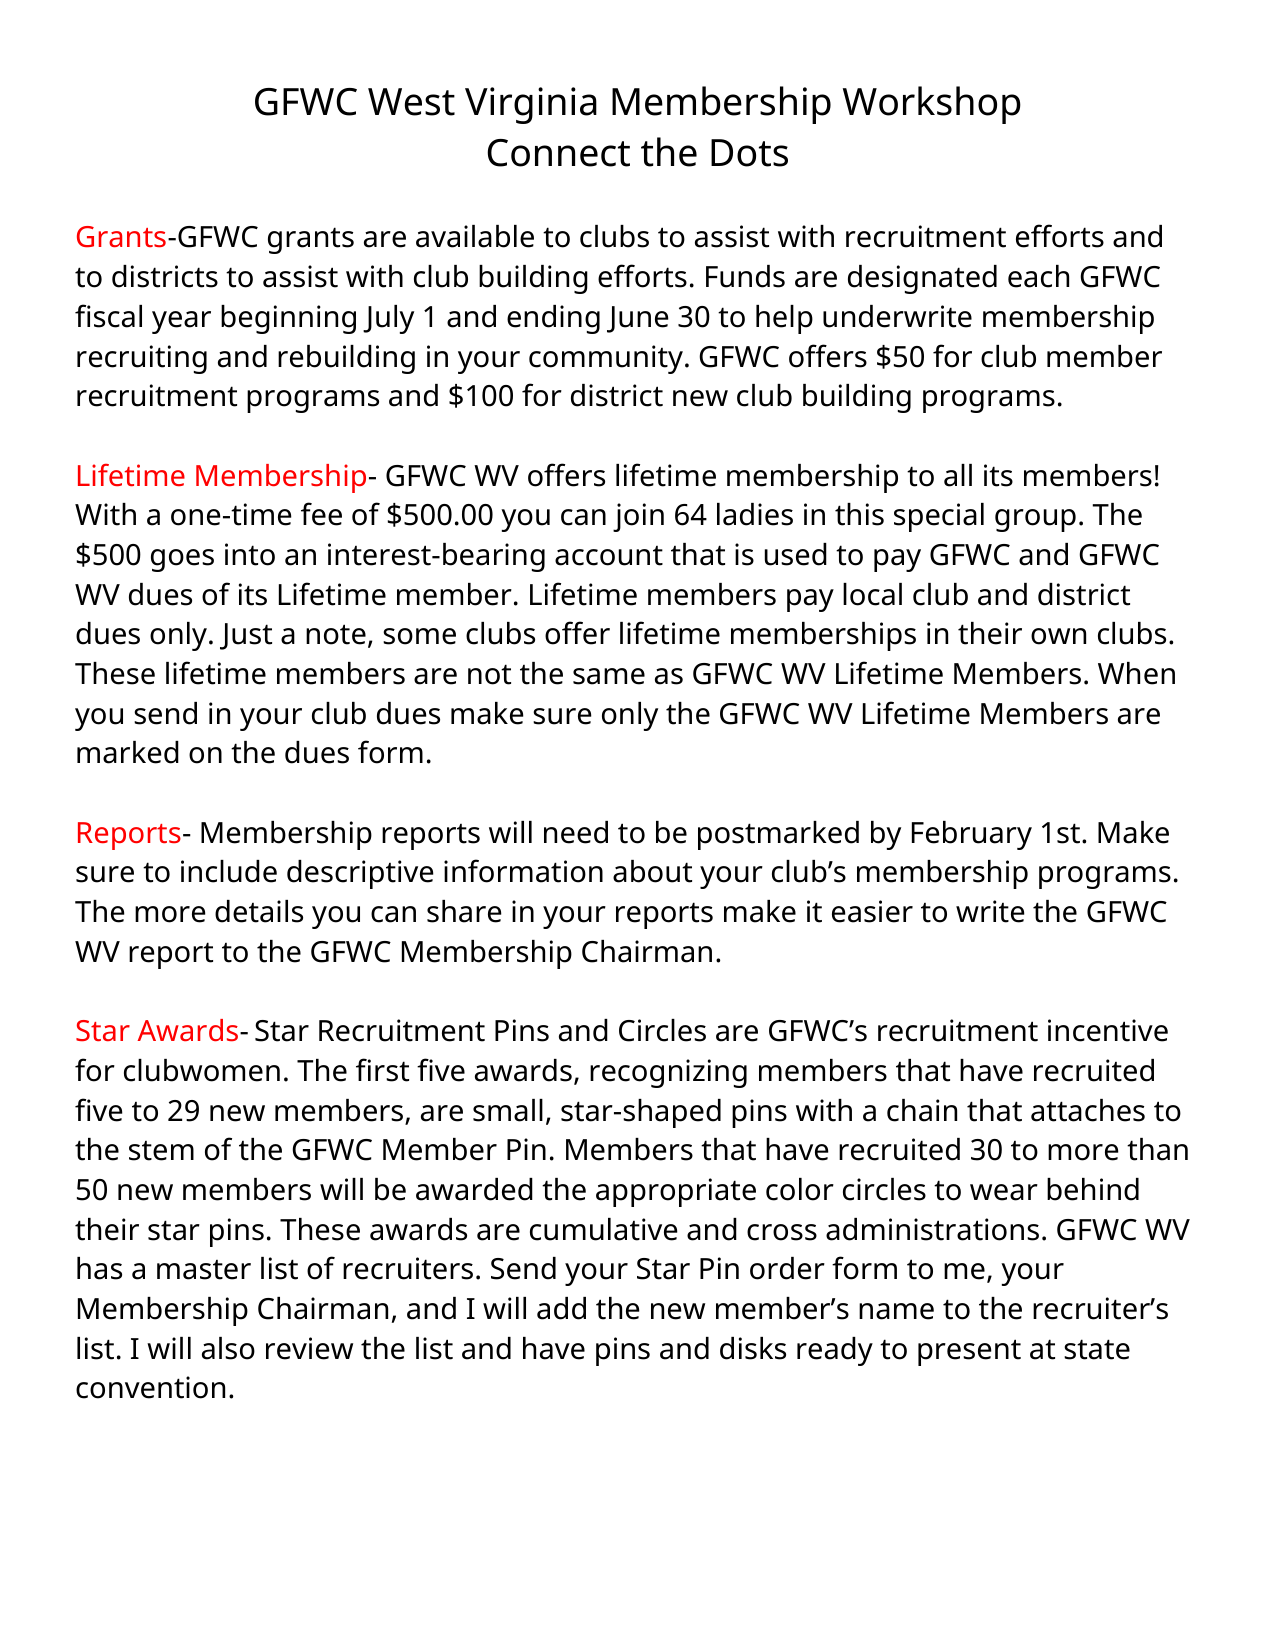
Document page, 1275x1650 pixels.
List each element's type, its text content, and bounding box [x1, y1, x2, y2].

text Reports- Membership reports will need to be postmarked by February 1st. Make sure to include descriptive information about your club’s membership programs. The more details you can share in your reports make it easier to write the GFWC WV report to the GFWC Membership Chairman. [75, 812, 1200, 971]
text Star Awards- Star Recruitment Pins and Circles are GFWC’s recruitment incentive for clubwomen. The first five awards, recognizing members that have recruited five to 29 new members, are small, star-shaped pins with a chain that attaches to the stem of the GFWC Member Pin. Members that have recruited 30 to more than 50 new members will be awarded the appropriate color circles to wear behind their star pins. These awards are cumulative and cross administrations. GFWC WV has a master list of recruiters. Send your Star Pin order form to me, your Membership Chairman, and I will add the new member’s name to the recruiter’s list. I will also review the list and have pins and disks ready to present at state convention. [75, 1011, 1200, 1407]
text Lifetime Membership- GFWC WV offers lifetime membership to all its members! With a one-time fee of $500.00 you can join 64 ladies in this special group. The $500 goes into an interest-bearing account that is used to pay GFWC and GFWC WV dues of its Lifetime member. Lifetime members pay local club and district dues only. Just a note, some clubs offer lifetime memberships in their own clubs. These lifetime members are not the same as GFWC WV Lifetime Members. When you send in your club dues make sure only the GFWC WV Lifetime Members are marked on the dues form. [75, 455, 1200, 772]
text Grants-GFWC grants are available to clubs to assist with recruitment efforts and to districts to assist with club building efforts. Funds are designated each GFWC fiscal year beginning July 1 and ending June 30 to help underwrite membership recruiting and rebuilding in your community. GFWC offers $50 for club member recruitment programs and $100 for district new club building programs. [75, 217, 1200, 415]
